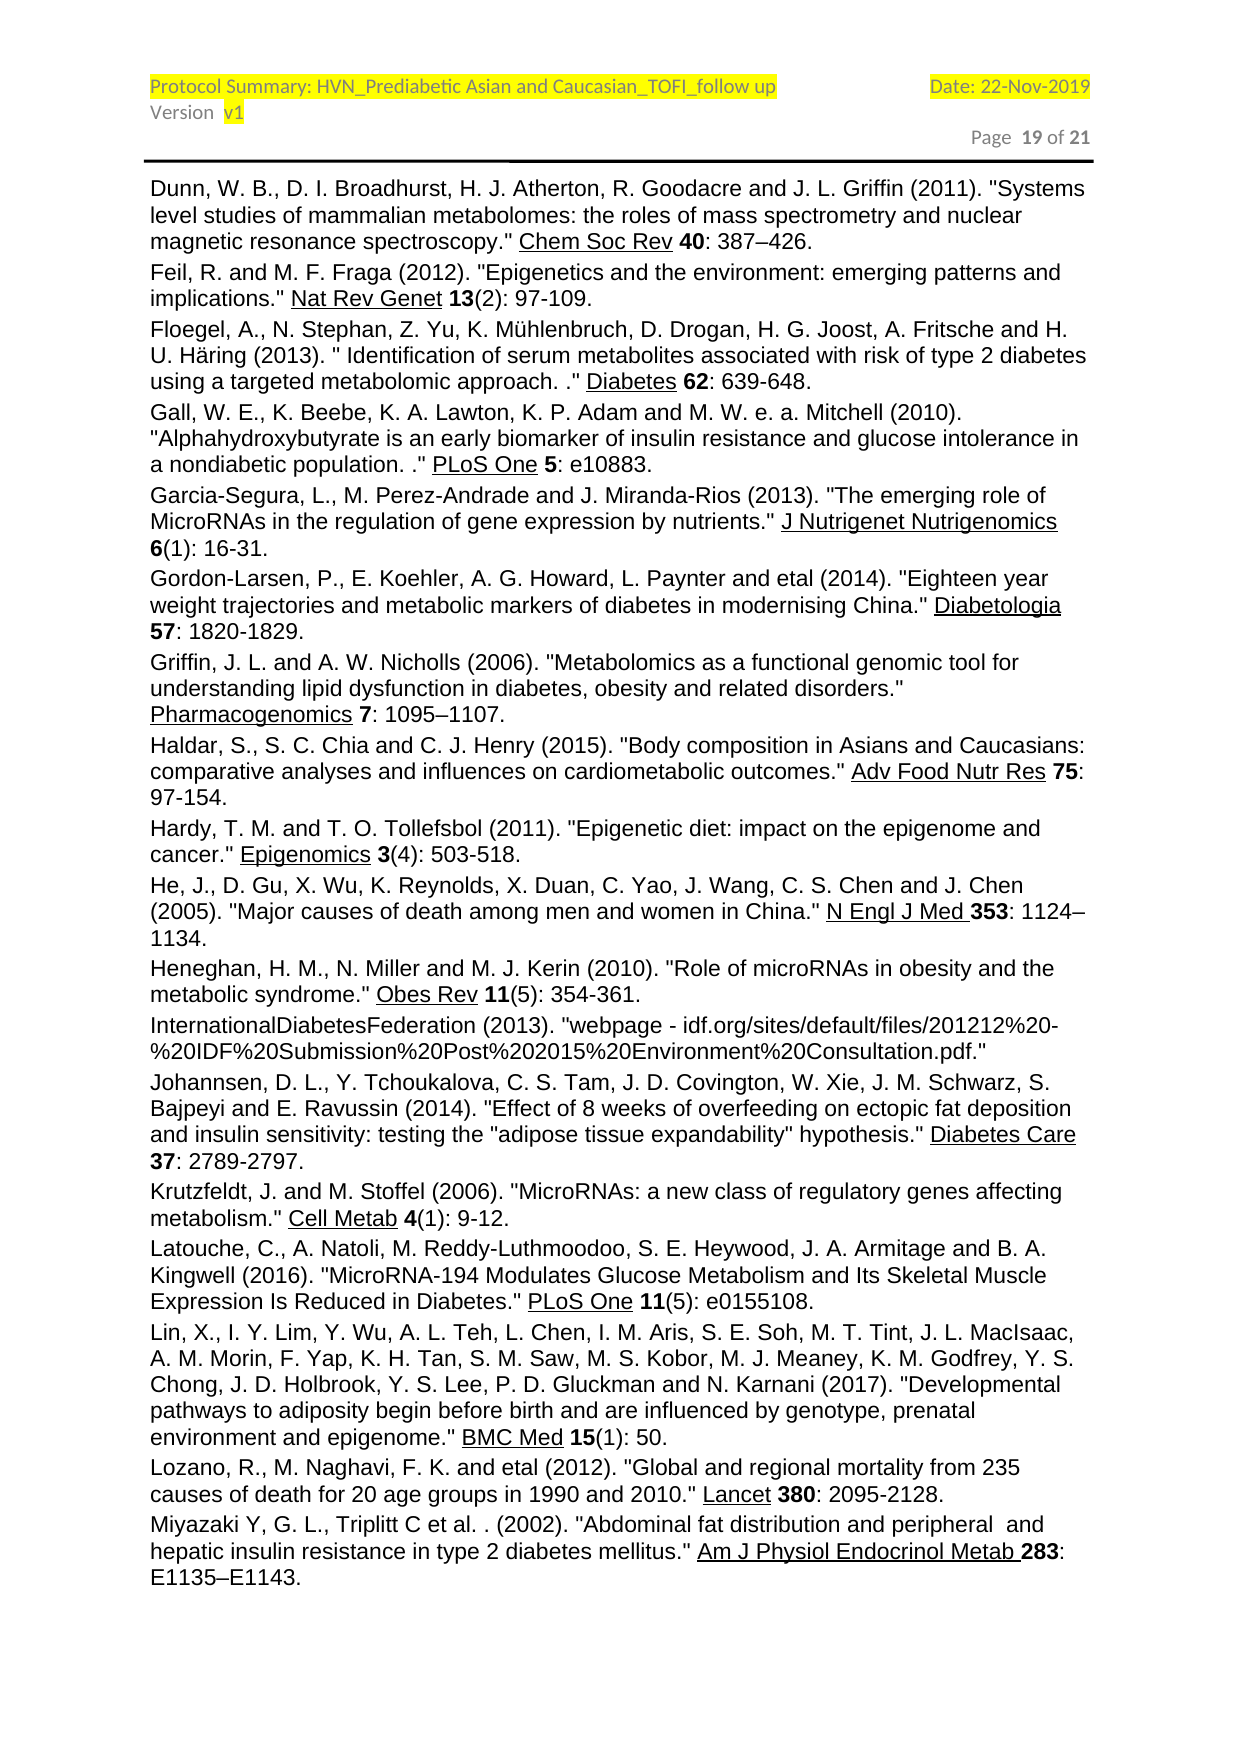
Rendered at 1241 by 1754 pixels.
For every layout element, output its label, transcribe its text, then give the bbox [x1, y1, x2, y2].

text Floegel, A., N. Stephan, Z. Yu, K. Mühlenbruch, D. Drogan, H. G. Joost, A. Fritsche and H. U. Häring (2013). " Identification of serum metabolites associated with risk of type 2 diabetes using a targeted metabolomic approach. ." Diabetes 62: 639-648. [150, 316, 1090, 394]
text Latouche, C., A. Natoli, M. Reddy-Luthmoodoo, S. E. Heywood, J. A. Armitage and B. A. Kingwell (2016). "MicroRNA-194 Modulates Glucose Metabolism and Its Skeletal Muscle Expression Is Reduced in Diabetes." PLoS One 11(5): e0155108. [150, 1235, 1090, 1314]
text InternationalDiabetesFederation (2013). "webpage - idf.org/sites/default/files/201212%20-%20IDF%20Submission%20Post%202015%20Environment%20Consultation.pdf." [150, 1012, 1090, 1064]
text Miyazaki Y, G. L., Triplitt C et al. . (2002). "Abdominal fat distribution and peripheral and hepatic insulin resistance in type 2 diabetes mellitus." Am J Physiol Endocrinol Metab 283: E1135–E1143. [150, 1511, 1090, 1590]
text Heneghan, H. M., N. Miller and M. J. Kerin (2010). "Role of microRNAs in obesity and the metabolic syndrome." Obes Rev 11(5): 354-361. [150, 955, 1090, 1008]
text Gordon-Larsen, P., E. Koehler, A. G. Howard, L. Paynter and etal (2014). "Eighteen year weight trajectories and metabolic markers of diabetes in modernising China." Diabetologia 57: 1820-1829. [150, 565, 1090, 644]
text Gall, W. E., K. Beebe, K. A. Lawton, K. P. Adam and M. W. e. a. Mitchell (2010). "Alphahydroxybutyrate is an early biomarker of insulin resistance and glucose intolerance in a nondiabetic population. ." PLoS One 5: e10883. [150, 399, 1090, 478]
text Griffin, J. L. and A. W. Nicholls (2006). "Metabolomics as a functional genomic tool for understanding lipid dysfunction in diabetes, obesity and related disorders." Pharmacogenomics 7: 1095–1107. [150, 648, 1090, 727]
text Johannsen, D. L., Y. Tchoukalova, C. S. Tam, J. D. Covington, W. Xie, J. M. Schwarz, S. Bajpeyi and E. Ravussin (2014). "Effect of 8 weeks of overfeeding on ectopic fat deposition and insulin sensitivity: testing the "adipose tissue expandability" hypothesis." Diabetes Care 37: 2789-2797. [150, 1069, 1090, 1174]
text Garcia-Segura, L., M. Perez-Andrade and J. Miranda-Rios (2013). "The emerging role of MicroRNAs in the regulation of gene expression by nutrients." J Nutrigenet Nutrigenomics 6(1): 16-31. [150, 482, 1090, 561]
text Dunn, W. B., D. I. Broadhurst, H. J. Atherton, R. Goodacre and J. L. Griffin (2011). "Systems level studies of mammalian metabolomes: the roles of mass spectrometry and nuclear magnetic resonance spectroscopy." Chem Soc Rev 40: 387–426. [150, 175, 1090, 254]
text Lozano, R., M. Naghavi, F. K. and etal (2012). "Global and regional mortality from 235 causes of death for 20 age groups in 1990 and 2010." Lancet 380: 2095-2128. [150, 1454, 1090, 1507]
text He, J., D. Gu, X. Wu, K. Reynolds, X. Duan, C. Yao, J. Wang, C. S. Chen and J. Chen (2005). "Major causes of death among men and women in China." N Engl J Med 353: 1124–1134. [150, 872, 1090, 951]
text Hardy, T. M. and T. O. Tollefsbol (2011). "Epigenetic diet: impact on the epigenome and cancer." Epigenomics 3(4): 503-518. [150, 815, 1090, 868]
text Krutzfeldt, J. and M. Stoffel (2006). "MicroRNAs: a new class of regulatory genes affecting metabolism." Cell Metab 4(1): 9-12. [150, 1178, 1090, 1231]
text Lin, X., I. Y. Lim, Y. Wu, A. L. Teh, L. Chen, I. M. Aris, S. E. Soh, M. T. Tint, J. L. MacIsaac, A. M. Morin, F. Yap, K. H. Tan, S. M. Saw, M. S. Kobor, M. J. Meaney, K. M. Godfrey, Y. S. Chong, J. D. Holbrook, Y. S. Lee, P. D. Gluckman and N. Karnani (2017). "Developmental pathways to adiposity begin before birth and are influenced by genotype, prenatal environment and epigenome." BMC Med 15(1): 50. [150, 1318, 1090, 1450]
text Haldar, S., S. C. Chia and C. J. Henry (2015). "Body composition in Asians and Caucasians: comparative analyses and influences on cardiometabolic outcomes." Adv Food Nutr Res 75: 97-154. [150, 732, 1090, 811]
text Feil, R. and M. F. Fraga (2012). "Epigenetics and the environment: emerging patterns and implications." Nat Rev Genet 13(2): 97-109. [150, 259, 1090, 311]
